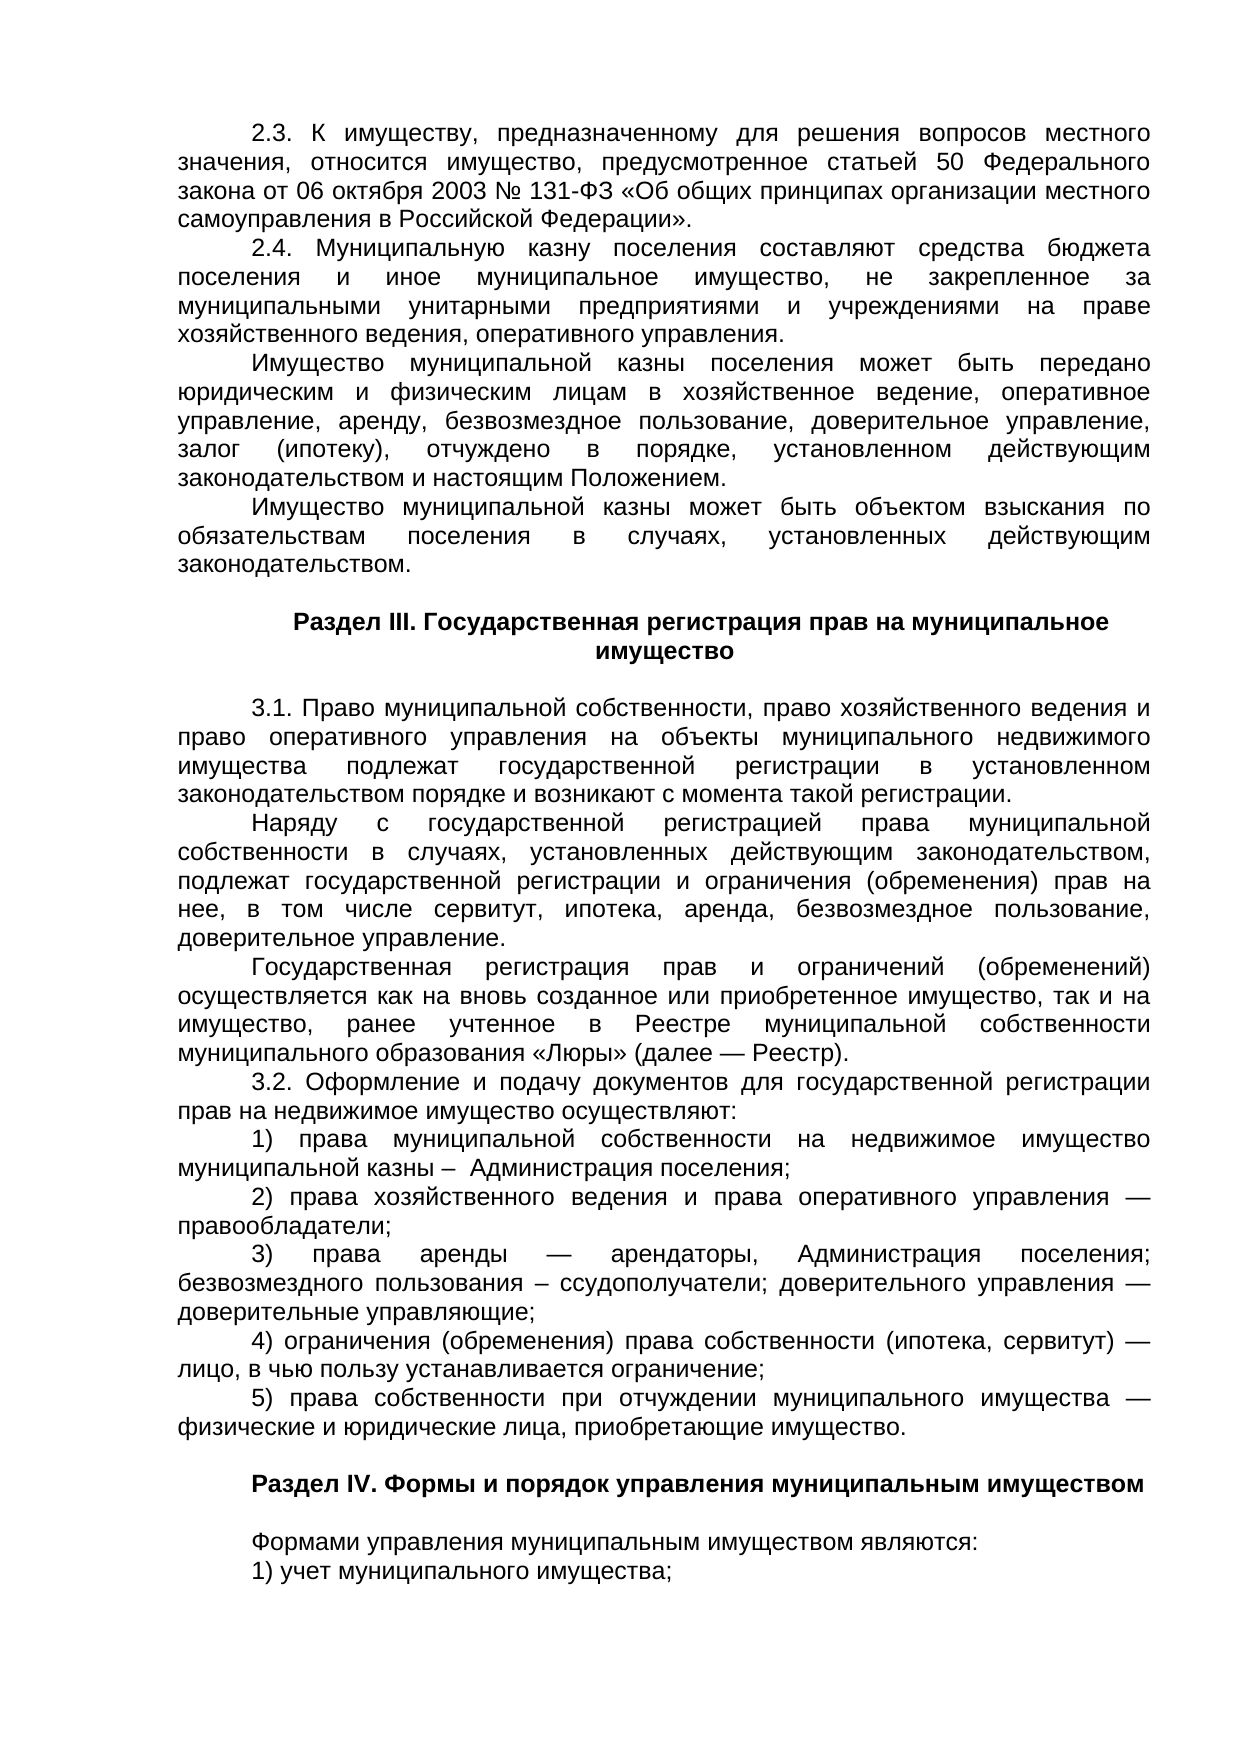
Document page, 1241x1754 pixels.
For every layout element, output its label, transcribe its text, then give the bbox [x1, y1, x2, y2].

text Наряду с государственной регистрацией права муниципальной собственности в случаях, установленных действующим законодательством, подлежат государственной регистрации и ограничения (обременения) прав на нее, в том числе сервитут, ипотека, аренда, безвозмездное пользование, доверительное управление. [177, 808, 1152, 952]
text 3.1. Право муниципальной собственности, право хозяйственного ведения и право оперативного управления на объекты муниципального недвижимого имущества подлежат государственной регистрации в установленном законодательством порядке и возникают с момента такой регистрации. [177, 693, 1152, 808]
text 3) права аренды — арендаторы, Администрация поселения; безвозмездного пользования – ссудополучатели; доверительного управления — доверительные управляющие; [177, 1239, 1152, 1326]
text 2.3. К имуществу, предназначенному для решения вопросов местного значения, относится имущество, предусмотренное статьей 50 Федерального закона от 06 октября 2003 № 131-ФЗ «Об общих принципах организации местного самоуправления в Российской Федерации». [177, 118, 1152, 233]
text Имущество муниципальной казны может быть объектом взыскания по обязательствам поселения в случаях, установленных действующим законодательством. [177, 492, 1152, 578]
text Раздел III. Государственная регистрация прав на муниципальное имущество [177, 607, 1152, 664]
text 2) права хозяйственного ведения и права оперативного управления — правообладатели; [177, 1182, 1152, 1239]
text 4) ограничения (обременения) права собственности (ипотека, сервитут) — лицо, в чью пользу устанавливается ограничение; [177, 1326, 1152, 1383]
text 5) права собственности при отчуждении муниципального имущества — физические и юридические лица, приобретающие имущество. [177, 1383, 1152, 1441]
text 1) учет муниципального имущества; [177, 1556, 1152, 1584]
text Имущество муниципальной казны поселения может быть передано юридическим и физическим лицам в хозяйственное ведение, оперативное управление, аренду, безвозмездное пользование, доверительное управление, залог (ипотеку), отчуждено в порядке, установленном действующим законодательством и настоящим Положением. [177, 348, 1152, 492]
text Формами управления муниципальным имуществом являются: [177, 1527, 1152, 1556]
text 3.2. Оформление и подачу документов для государственной регистрации прав на недвижимое имущество осуществляют: [177, 1067, 1152, 1124]
text 2.4. Муниципальную казну поселения составляют средства бюджета поселения и иное муниципальное имущество, не закрепленное за муниципальными унитарными предприятиями и учреждениями на праве хозяйственного ведения, оперативного управления. [177, 233, 1152, 348]
text 1) права муниципальной собственности на недвижимое имущество муниципальной казны – Администрация поселения; [177, 1124, 1152, 1182]
text Государственная регистрация прав и ограничений (обременений) осуществляется как на вновь созданное или приобретенное имущество, так и на имущество, ранее учтенное в Реестре муниципальной собственности муниципального образования «Люры» (далее — Реестр). [177, 952, 1152, 1067]
text Раздел IV. Формы и порядок управления муниципальным имуществом [177, 1469, 1152, 1498]
